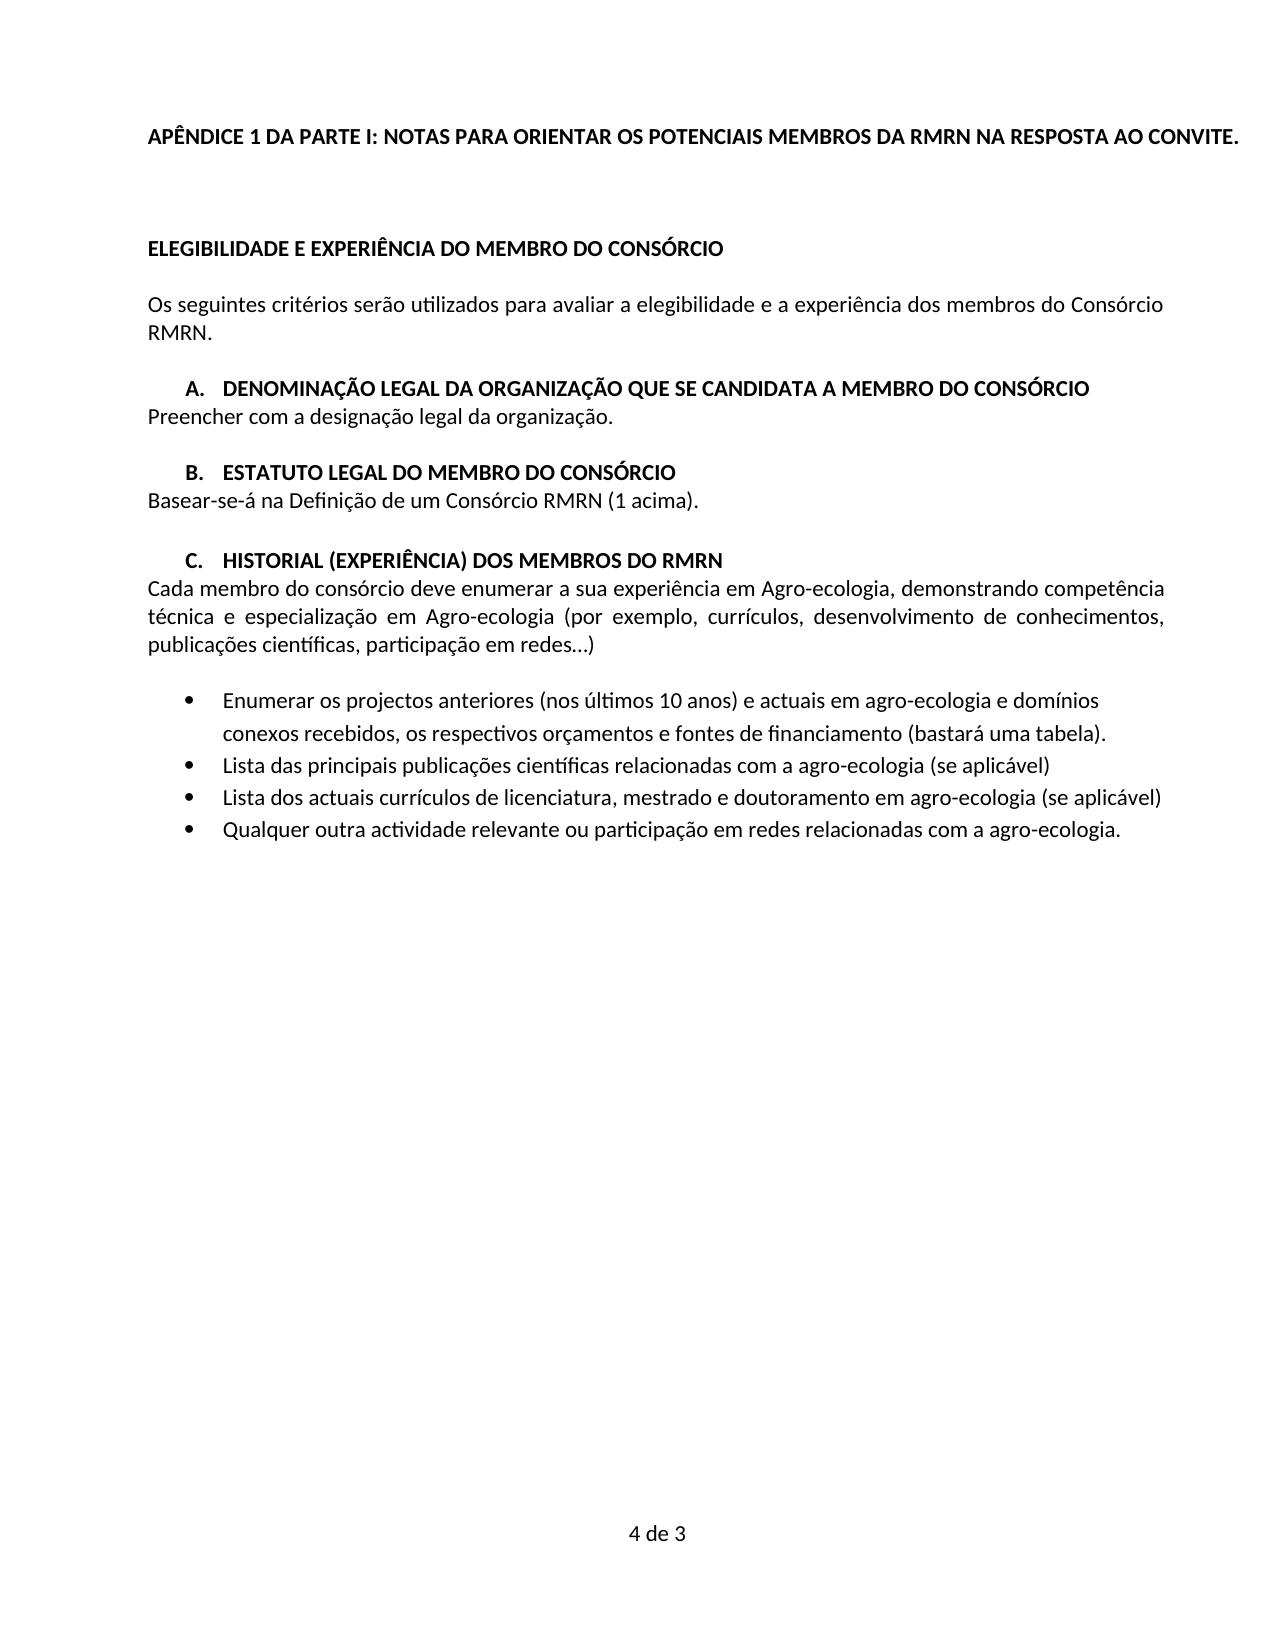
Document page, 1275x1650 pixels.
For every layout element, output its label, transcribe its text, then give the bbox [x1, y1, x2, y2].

text ELEGIBILIDADE E EXPERIÊNCIA DO MEMBRO DO CONSÓRCIO [148, 234, 1167, 262]
list Lista das principais publicações científicas relacionadas com a agro-ecologia (se aplicável) [185, 751, 1167, 779]
text Preencher com a designação legal da organização. [148, 402, 1167, 430]
text Basear-se-á na Definição de um Consórcio RMRN (1 acima). [148, 486, 1167, 514]
list Lista dos actuais currículos de licenciatura, mestrado e doutoramento em agro-ecologia (se aplicável) [185, 783, 1167, 811]
text APÊNDICE 1 DA PARTE I: NOTAS PARA ORIENTAR OS POTENCIAIS MEMBROS DA RMRN NA RESPOSTA AO CONVITE. [148, 122, 1245, 150]
text Cada membro do consórcio deve enumerar a sua experiência em Agro-ecologia, demonstrando competência técnica e especialização em Agro-ecologia (por exemplo, currículos, desenvolvimento de conhecimentos, publicações científicas, participação em redes…) [148, 574, 1167, 658]
list HISTORIAL (EXPERIÊNCIA) DOS MEMBROS DO RMRN [185, 546, 1167, 574]
list ESTATUTO LEGAL DO MEMBRO DO CONSÓRCIO [185, 458, 1167, 486]
list DENOMINAÇÃO LEGAL DA ORGANIZAÇÃO QUE SE CANDIDATA A MEMBRO DO CONSÓRCIO [185, 374, 1167, 402]
list Enumerar os projectos anteriores (nos últimos 10 anos) e actuais em agro-ecologia e domínios conexos recebidos, os respectivos orçamentos e fontes de financiamento (bastará uma tabela). [185, 686, 1167, 747]
text Os seguintes critérios serão utilizados para avaliar a elegibilidade e a experiência dos membros do Consórcio RMRN. [148, 290, 1167, 346]
list Qualquer outra actividade relevante ou participação em redes relacionadas com a agro-ecologia. [185, 815, 1167, 843]
